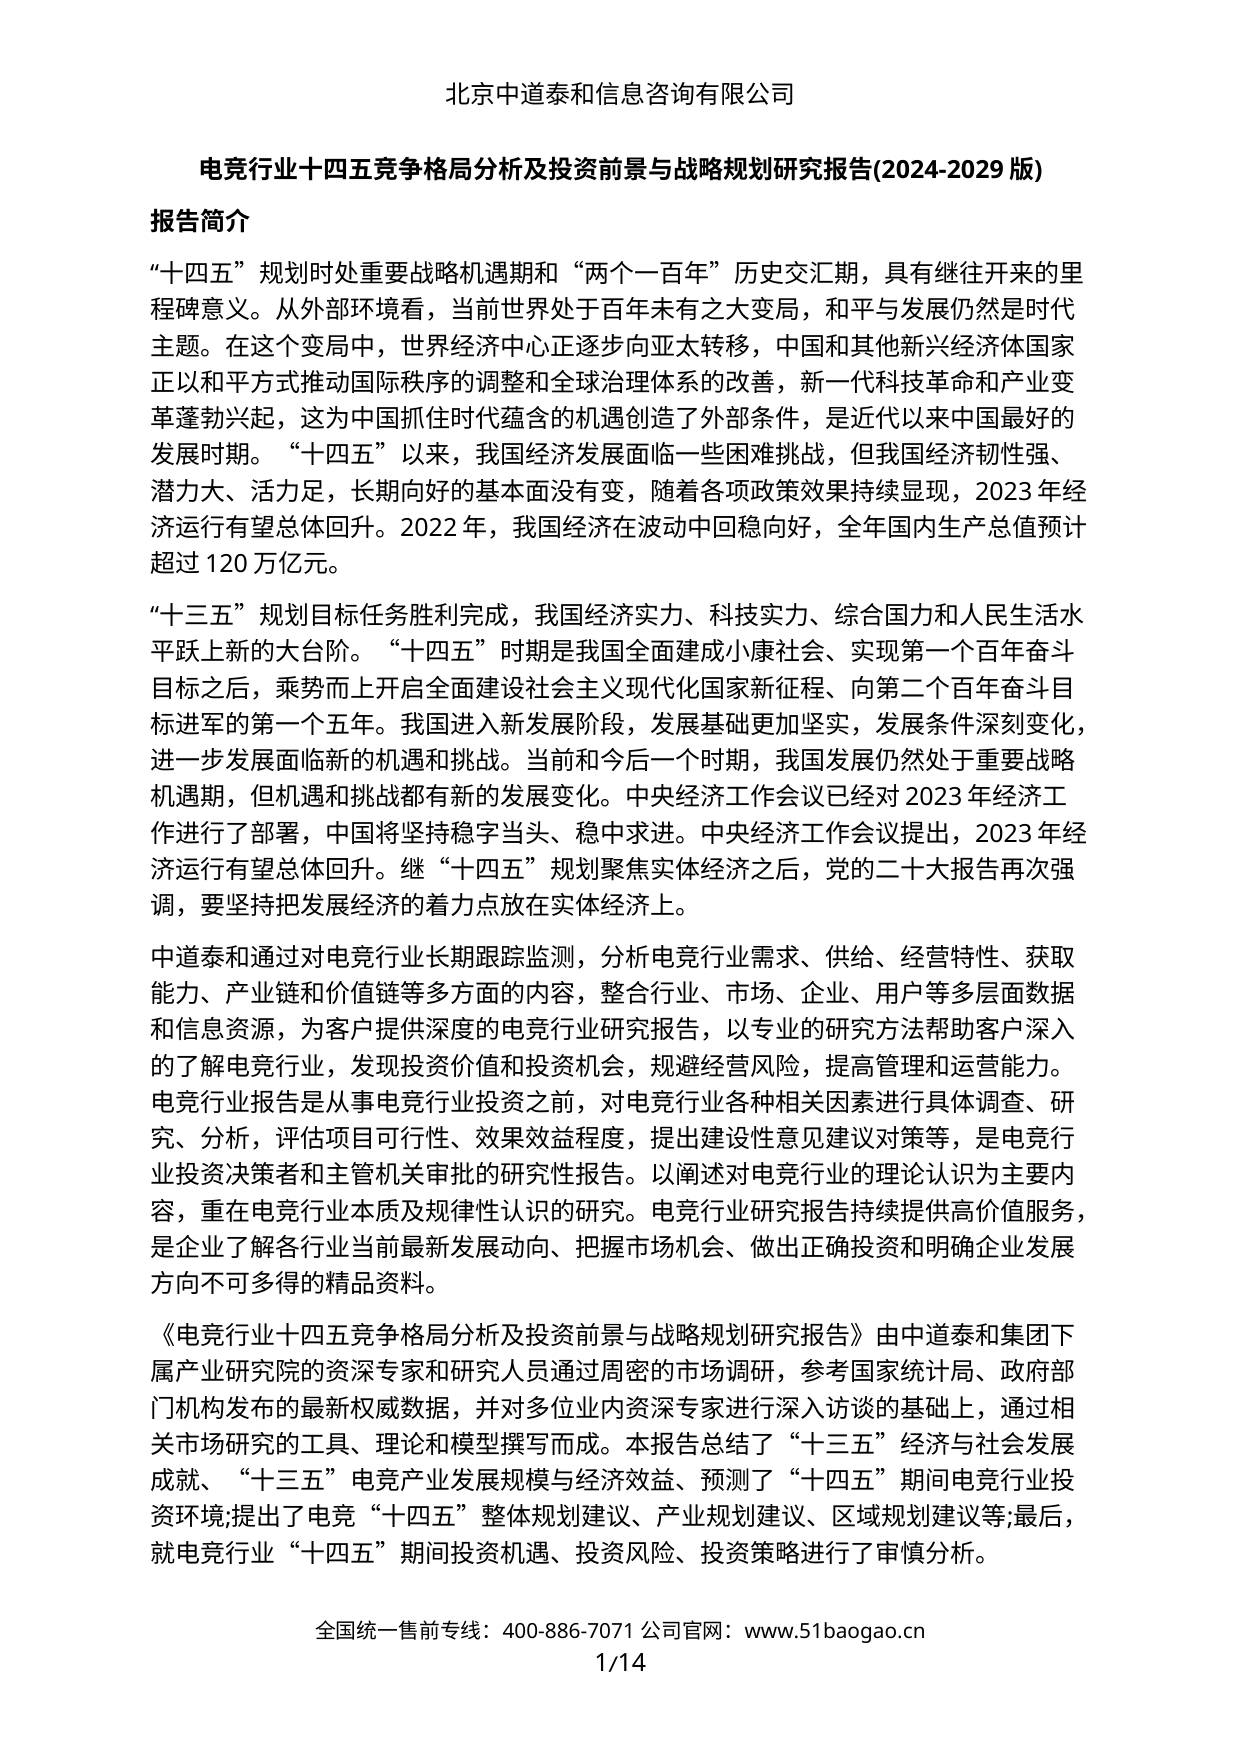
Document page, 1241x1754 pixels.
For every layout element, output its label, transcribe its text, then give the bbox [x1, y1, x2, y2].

text 电竞行业十四五竞争格局分析及投资前景与战略规划研究报告(2024-2029版) [150, 150, 1090, 186]
text 报告简介 [150, 202, 1090, 238]
text “十四五”规划时处重要战略机遇期和“两个一百年”历史交汇期，具有继往开来的里程碑意义。从外部环境看，当前世界处于百年未有之大变局，和平与发展仍然是时代主题。在这个变局中，世界经济中心正逐步向亚太转移，中国和其他新兴经济体国家正以和平方式推动国际秩序的调整和全球治理体系的改善，新一代科技革命和产业变革蓬勃兴起，这为中国抓住时代蕴含的机遇创造了外部条件，是近代以来中国最好的发展时期。“十四五”以来，我国经济发展面临一些困难挑战，但我国经济韧性强、潜力大、活力足，长期向好的基本面没有变，随着各项政策效果持续显现，2023年经济运行有望总体回升。2022年，我国经济在波动中回稳向好，全年国内生产总值预计超过120万亿元。 [150, 254, 1090, 580]
text 中道泰和通过对电竞行业长期跟踪监测，分析电竞行业需求、供给、经营特性、获取能力、产业链和价值链等多方面的内容，整合行业、市场、企业、用户等多层面数据和信息资源，为客户提供深度的电竞行业研究报告，以专业的研究方法帮助客户深入的了解电竞行业，发现投资价值和投资机会，规避经营风险，提高管理和运营能力。电竞行业报告是从事电竞行业投资之前，对电竞行业各种相关因素进行具体调查、研究、分析，评估项目可行性、效果效益程度，提出建设性意见建议对策等，是电竞行业投资决策者和主管机关审批的研究性报告。以阐述对电竞行业的理论认识为主要内容，重在电竞行业本质及规律性认识的研究。电竞行业研究报告持续提供高价值服务，是企业了解各行业当前最新发展动向、把握市场机会、做出正确投资和明确企业发展方向不可多得的精品资料。 [150, 937, 1090, 1300]
text 《电竞行业十四五竞争格局分析及投资前景与战略规划研究报告》由中道泰和集团下属产业研究院的资深专家和研究人员通过周密的市场调研，参考国家统计局、政府部门机构发布的最新权威数据，并对多位业内资深专家进行深入访谈的基础上，通过相关市场研究的工具、理论和模型撰写而成。本报告总结了“十三五”经济与社会发展成就、“十三五”电竞产业发展规模与经济效益、预测了“十四五”期间电竞行业投资环境;提出了电竞“十四五”整体规划建议、产业规划建议、区域规划建议等;最后，就电竞行业“十四五”期间投资机遇、投资风险、投资策略进行了审慎分析。 [150, 1316, 1090, 1569]
text “十三五”规划目标任务胜利完成，我国经济实力、科技实力、综合国力和人民生活水平跃上新的大台阶。“十四五”时期是我国全面建成小康社会、实现第一个百年奋斗目标之后，乘势而上开启全面建设社会主义现代化国家新征程、向第二个百年奋斗目标进军的第一个五年。我国进入新发展阶段，发展基础更加坚实，发展条件深刻变化，进一步发展面临新的机遇和挑战。当前和今后一个时期，我国发展仍然处于重要战略机遇期，但机遇和挑战都有新的发展变化。中央经济工作会议已经对2023年经济工作进行了部署，中国将坚持稳字当头、稳中求进。中央经济工作会议提出，2023年经济运行有望总体回升。继“十四五”规划聚焦实体经济之后，党的二十大报告再次强调，要坚持把发展经济的着力点放在实体经济上。 [150, 596, 1090, 922]
